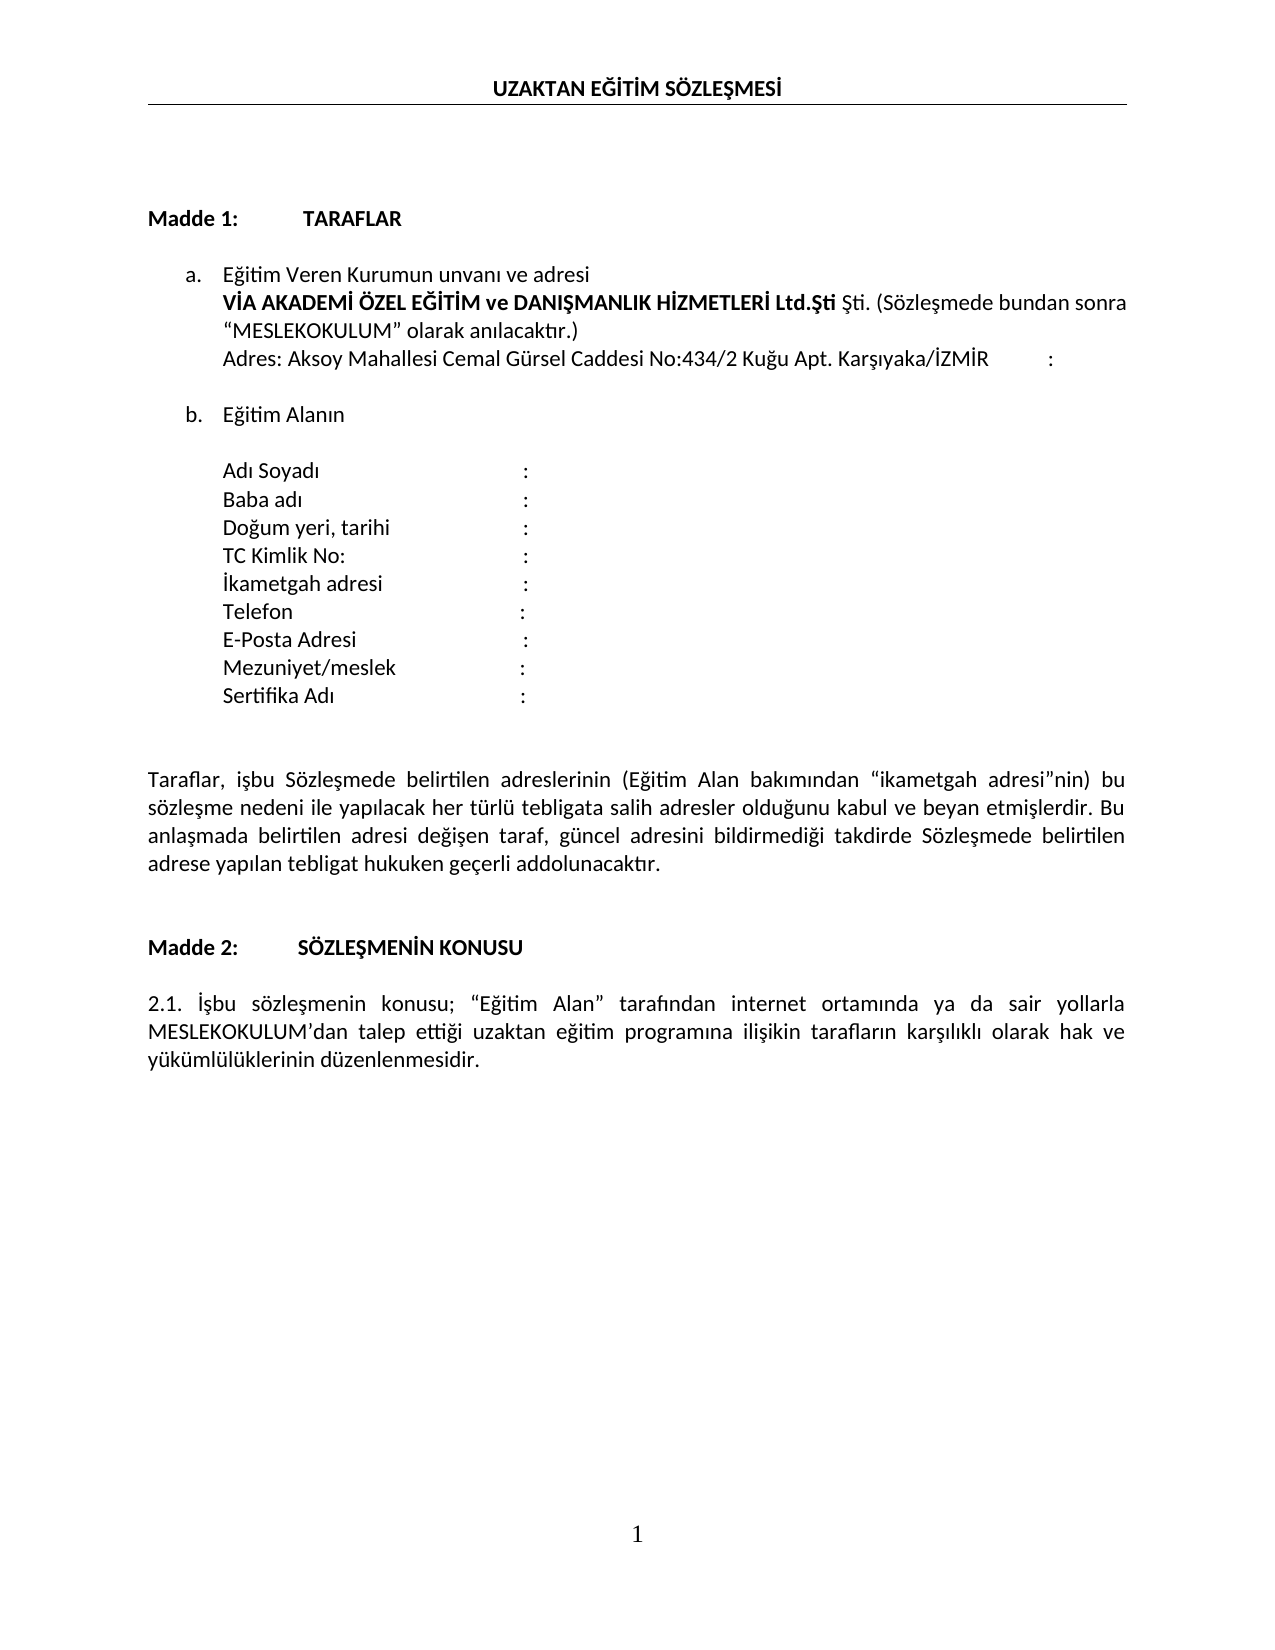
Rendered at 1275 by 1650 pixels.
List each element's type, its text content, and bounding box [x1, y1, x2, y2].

list Baba adı : [223, 485, 1127, 513]
list Adı Soyadı : [223, 457, 1127, 485]
list Mezuniyet/meslek : [223, 653, 1127, 681]
list E-Posta Adresi : [223, 625, 1127, 653]
text 2.1. İşbu sözleşmenin konusu; “Eğitim Alan” tarafından internet ortamında ya da sair yollarla MESLEKOKULUM’dan talep ettiği uzaktan eğitim programına ilişikin tarafların karşılıklı olarak hak ve yükümlülüklerinin düzenlenmesidir. [148, 989, 1127, 1102]
list Sertifika Adı : [223, 681, 1127, 709]
list Doğum yeri, tarihi : [223, 513, 1127, 541]
list TC Kimlik No: : [223, 541, 1127, 569]
text Adres: Aksoy Mahallesi Cemal Gürsel Caddesi No:434/2 Kuğu Apt. Karşıyaka/İZMİR : [223, 344, 1127, 372]
list Telefon : [223, 597, 1127, 625]
list Eğitim Veren Kurumun unvanı ve adresi [185, 260, 1127, 288]
list Eğitim Alanın [185, 400, 1127, 428]
text VİA AKADEMİ ÖZEL EĞİTİM ve DANIŞMANLIK HİZMETLERİ Ltd.Şti Şti. (Sözleşmede bundan sonra “MESLEKOKULUM” olarak anılacaktır.) [223, 288, 1127, 344]
subtitle Madde 1: TARAFLAR [148, 204, 1127, 232]
text Taraflar, işbu Sözleşmede belirtilen adreslerinin (Eğitim Alan bakımından “ikametgah adresi”nin) bu sözleşme nedeni ile yapılacak her türlü tebligata salih adresler olduğunu kabul ve beyan etmişlerdir. Bu anlaşmada belirtilen adresi değişen taraf, güncel adresini bildirmediği takdirde Sözleşmede belirtilen adrese yapılan tebligat hukuken geçerli addolunacaktır. [148, 765, 1127, 877]
list İkametgah adresi : [223, 569, 1127, 597]
subtitle Madde 2: SÖZLEŞMENİN KONUSU [148, 933, 1127, 961]
